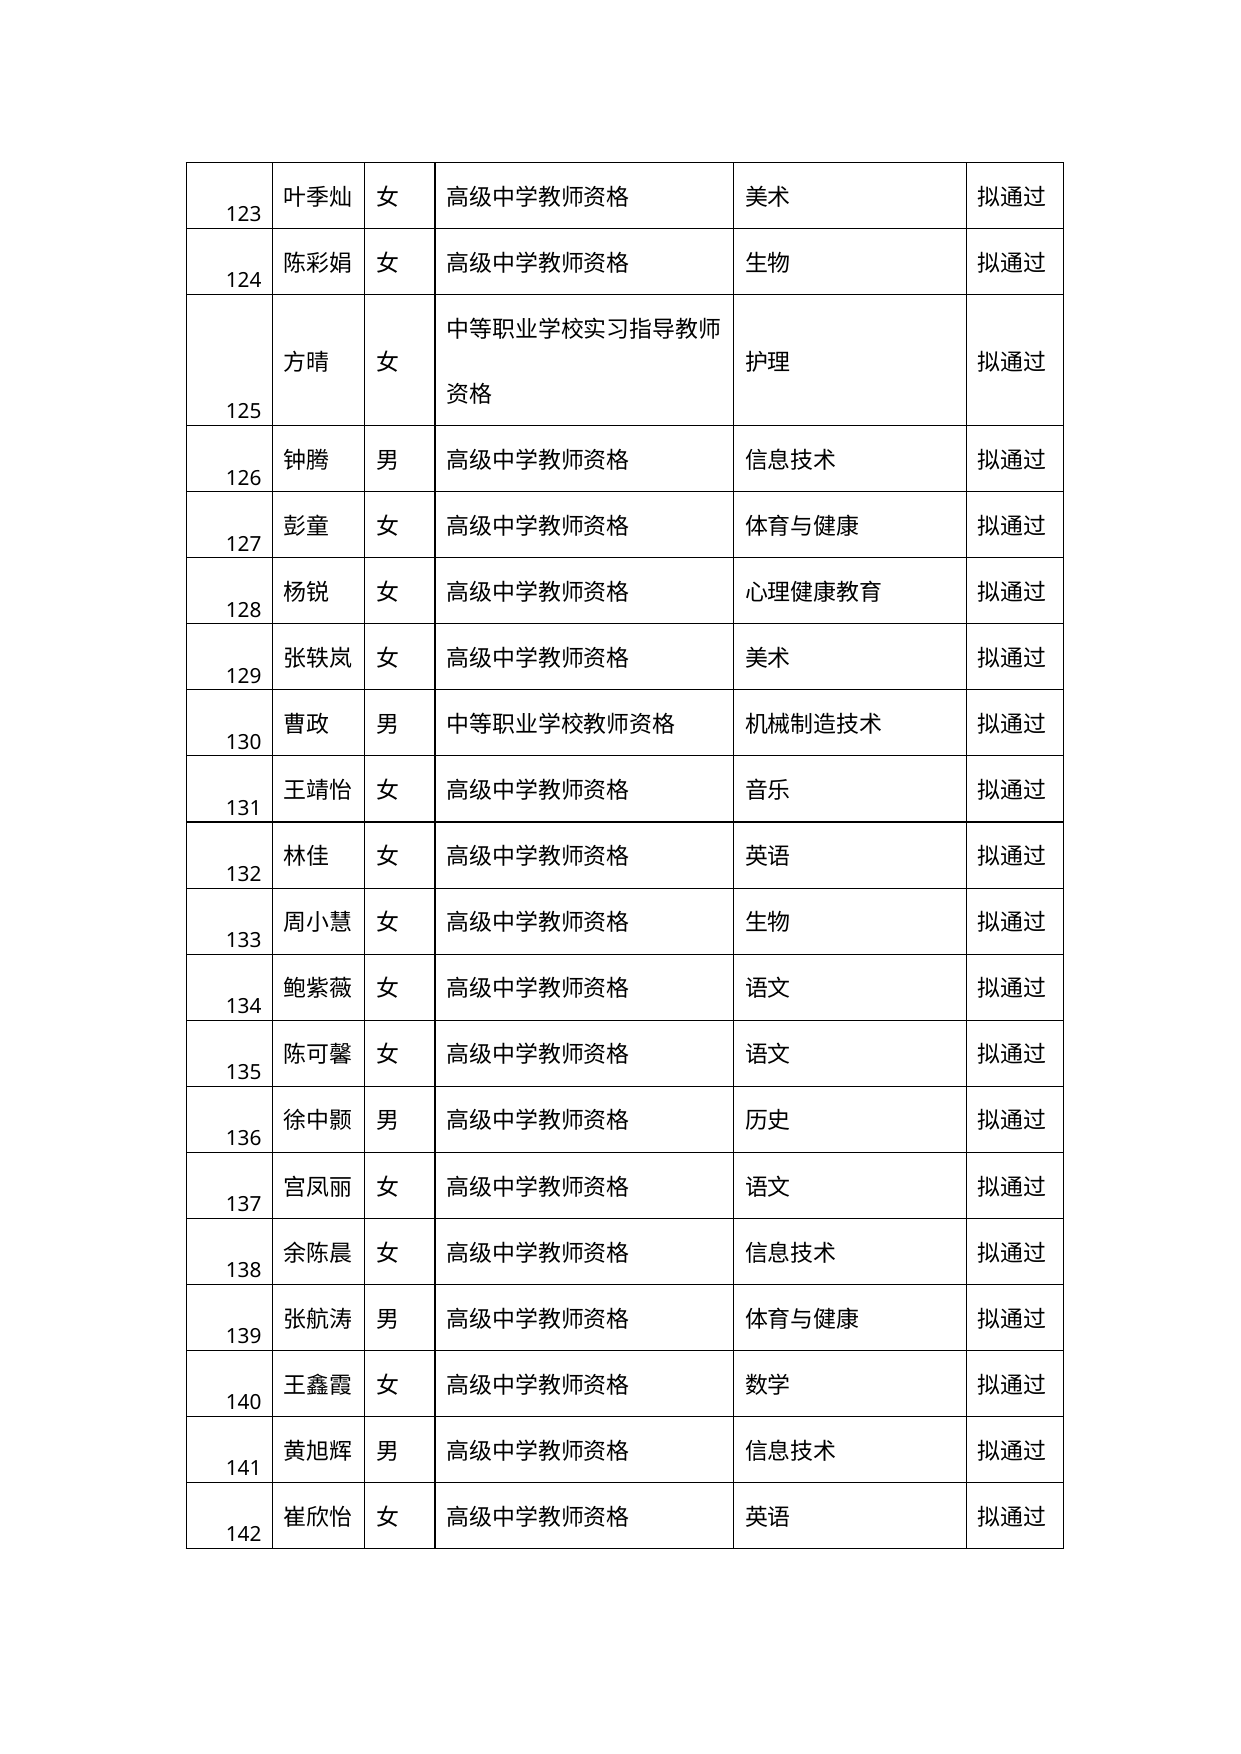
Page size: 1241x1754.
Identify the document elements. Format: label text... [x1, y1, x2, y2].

table_cell 126 [187, 426, 272, 491]
table_cell 拟通过 [967, 955, 1063, 1019]
table_cell 女 [365, 492, 434, 557]
table_cell 130 [187, 690, 272, 755]
table_cell 高级中学教师资格 [436, 624, 733, 689]
table_cell 信息技术 [734, 1219, 966, 1284]
table_cell 拟通过 [967, 295, 1063, 425]
table_cell 女 [365, 1483, 434, 1548]
table_cell 高级中学教师资格 [436, 955, 733, 1019]
table_cell 黄旭辉 [273, 1417, 364, 1482]
table_cell 132 [187, 823, 272, 887]
table_cell 138 [187, 1219, 272, 1284]
table_cell 叶季灿 [273, 163, 364, 228]
table_cell 高级中学教师资格 [436, 558, 733, 623]
table_cell 音乐 [734, 756, 966, 821]
table_cell 鲍紫薇 [273, 955, 364, 1019]
table_cell 高级中学教师资格 [436, 1021, 733, 1086]
table_cell 拟通过 [967, 1417, 1063, 1482]
table_cell 余陈晨 [273, 1219, 364, 1284]
table_cell 陈可馨 [273, 1021, 364, 1086]
table_cell 高级中学教师资格 [436, 1351, 733, 1416]
table_cell 女 [365, 1153, 434, 1218]
table_cell 中等职业学校教师资格 [436, 690, 733, 755]
table_cell 女 [365, 823, 434, 887]
table_cell 男 [365, 1285, 434, 1350]
table_cell 141 [187, 1417, 272, 1482]
table_cell 123 [187, 163, 272, 228]
table_cell 心理健康教育 [734, 558, 966, 623]
table_cell 131 [187, 756, 272, 821]
table_cell 英语 [734, 823, 966, 887]
table_cell 拟通过 [967, 624, 1063, 689]
table_cell 女 [365, 1219, 434, 1284]
table_cell 拟通过 [967, 163, 1063, 228]
table_cell 高级中学教师资格 [436, 1483, 733, 1548]
table_cell 体育与健康 [734, 1285, 966, 1350]
table_cell 拟通过 [967, 1285, 1063, 1350]
table_cell 女 [365, 558, 434, 623]
table_cell 语文 [734, 955, 966, 1019]
table_cell 拟通过 [967, 1219, 1063, 1284]
table_cell 陈彩娟 [273, 229, 364, 294]
table_cell 信息技术 [734, 426, 966, 491]
table_cell 机械制造技术 [734, 690, 966, 755]
table_cell 女 [365, 1351, 434, 1416]
table_cell 钟腾 [273, 426, 364, 491]
table_cell 崔欣怡 [273, 1483, 364, 1548]
table_cell 女 [365, 889, 434, 953]
table_cell 男 [365, 426, 434, 491]
table_cell 拟通过 [967, 756, 1063, 821]
table_cell 125 [187, 295, 272, 425]
table_cell 张轶岚 [273, 624, 364, 689]
table_cell 男 [365, 690, 434, 755]
table_cell 拟通过 [967, 558, 1063, 623]
table_cell 136 [187, 1087, 272, 1152]
table_cell 林佳 [273, 823, 364, 887]
table_cell 男 [365, 1087, 434, 1152]
table_cell 高级中学教师资格 [436, 1153, 733, 1218]
table_cell 拟通过 [967, 1021, 1063, 1086]
table_cell 127 [187, 492, 272, 557]
table_cell 徐中颢 [273, 1087, 364, 1152]
table_cell 高级中学教师资格 [436, 426, 733, 491]
table_cell 中等职业学校实习指导教师资格 [436, 295, 733, 425]
table_cell 方晴 [273, 295, 364, 425]
table_cell 周小慧 [273, 889, 364, 953]
table_cell 女 [365, 1021, 434, 1086]
table_cell 女 [365, 955, 434, 1019]
table_cell 拟通过 [967, 1351, 1063, 1416]
table_cell 高级中学教师资格 [436, 492, 733, 557]
table_cell 美术 [734, 624, 966, 689]
table_cell 128 [187, 558, 272, 623]
table_cell 124 [187, 229, 272, 294]
table_cell 护理 [734, 295, 966, 425]
table_cell 高级中学教师资格 [436, 1417, 733, 1482]
table_cell 历史 [734, 1087, 966, 1152]
table_cell 拟通过 [967, 690, 1063, 755]
table_cell 体育与健康 [734, 492, 966, 557]
table_cell 高级中学教师资格 [436, 1285, 733, 1350]
table_cell 女 [365, 756, 434, 821]
table_cell 高级中学教师资格 [436, 889, 733, 953]
table_cell 生物 [734, 889, 966, 953]
table_cell 137 [187, 1153, 272, 1218]
table_cell 高级中学教师资格 [436, 823, 733, 887]
table_cell 男 [365, 1417, 434, 1482]
table_cell 高级中学教师资格 [436, 756, 733, 821]
table_cell 139 [187, 1285, 272, 1350]
table_cell 生物 [734, 229, 966, 294]
table_cell 女 [365, 229, 434, 294]
table_cell 王靖怡 [273, 756, 364, 821]
table_cell 高级中学教师资格 [436, 1087, 733, 1152]
table_cell 高级中学教师资格 [436, 1219, 733, 1284]
table_cell 拟通过 [967, 1153, 1063, 1218]
table_cell 拟通过 [967, 1087, 1063, 1152]
table_cell 语文 [734, 1153, 966, 1218]
table_cell 高级中学教师资格 [436, 229, 733, 294]
table_cell 134 [187, 955, 272, 1019]
table_cell 140 [187, 1351, 272, 1416]
table_cell 135 [187, 1021, 272, 1086]
table_cell 宫凤丽 [273, 1153, 364, 1218]
table_cell 曹政 [273, 690, 364, 755]
table_cell 王鑫霞 [273, 1351, 364, 1416]
table_cell 英语 [734, 1483, 966, 1548]
table_cell 拟通过 [967, 426, 1063, 491]
table_cell 信息技术 [734, 1417, 966, 1482]
table_cell 133 [187, 889, 272, 953]
table_cell 语文 [734, 1021, 966, 1086]
table_cell 拟通过 [967, 1483, 1063, 1548]
table_cell 拟通过 [967, 229, 1063, 294]
table_cell 杨锐 [273, 558, 364, 623]
table_cell 张航涛 [273, 1285, 364, 1350]
table_cell 女 [365, 163, 434, 228]
table_cell 142 [187, 1483, 272, 1548]
table_cell 美术 [734, 163, 966, 228]
table_cell 女 [365, 624, 434, 689]
table_cell 数学 [734, 1351, 966, 1416]
table_cell 129 [187, 624, 272, 689]
table_cell 女 [365, 295, 434, 425]
table_cell 彭童 [273, 492, 364, 557]
table_cell 高级中学教师资格 [436, 163, 733, 228]
table_cell 拟通过 [967, 823, 1063, 887]
table_cell 拟通过 [967, 889, 1063, 953]
table_cell 拟通过 [967, 492, 1063, 557]
